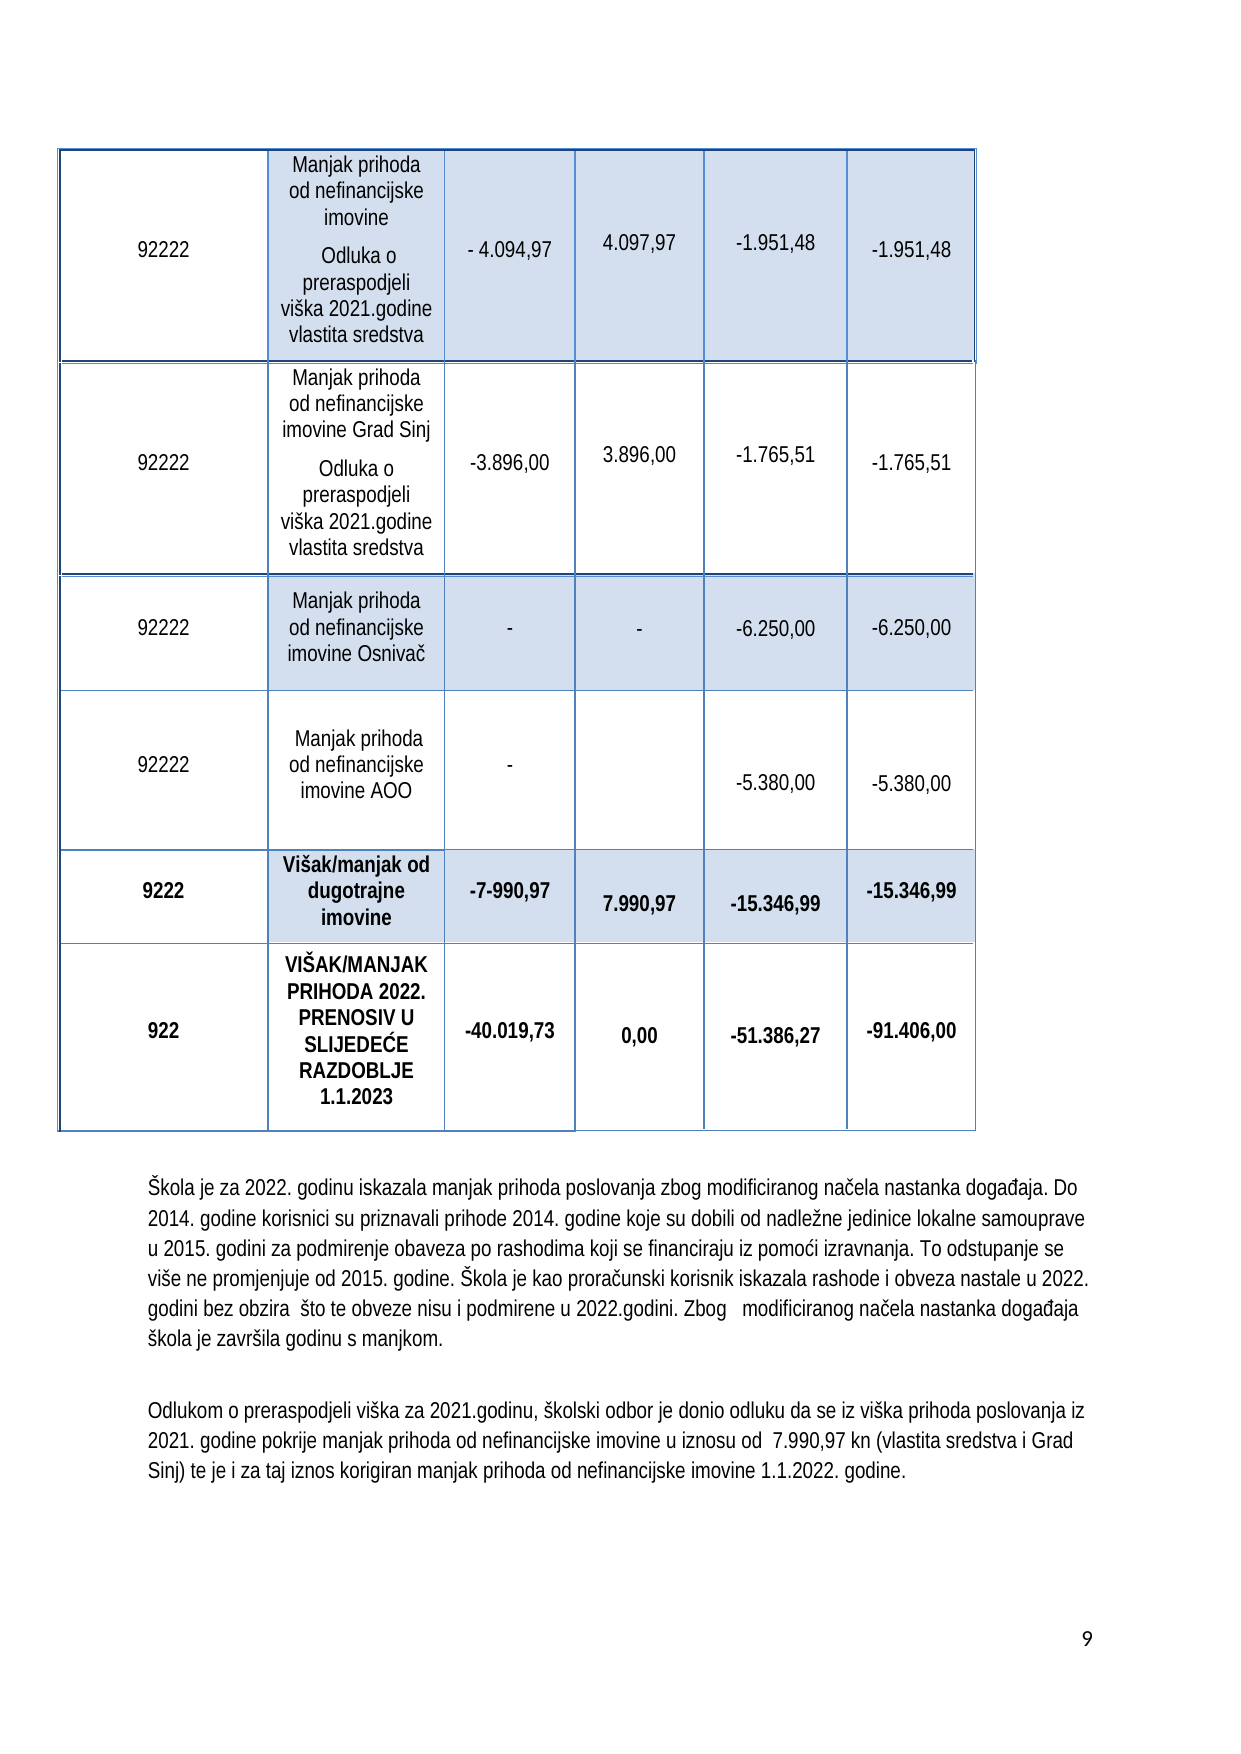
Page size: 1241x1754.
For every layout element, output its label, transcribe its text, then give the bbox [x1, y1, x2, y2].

table_cell Višak/manjak od dugotrajne imovine [269, 851, 444, 942]
table_cell 92222 [61, 691, 267, 849]
text Odlukom o preraspodjeli viška za 2021.godinu, školski odbor je donio odluku da se iz viška prihoda poslovanja iz 2021. godine pokrije manjak prihoda od nefinancijske imovine u iznosu od 7.990,97 kn (vlastita sredstva i Grad Sinj) te je i za taj iznos korigiran manjak prihoda od nefinancijske imovine 1.1.2022. godine. [148, 1397, 1093, 1483]
table_cell 9222 [61, 851, 267, 942]
table_cell -1.951,48 [848, 151, 974, 360]
table_cell -5.380,00 [848, 690, 975, 849]
table_cell - [445, 691, 574, 849]
table_cell [576, 691, 703, 849]
table_cell -1.951,48 [705, 151, 846, 360]
table_cell - [576, 577, 703, 690]
text Škola je za 2022. godinu iskazala manjak prihoda poslovanja zbog modificiranog načela nastanka događaja. Do 2014. godine korisnici su priznavali prihode 2014. godine koje su dobili od nadležne jedinice lokalne samouprave u 2015. godini za podmirenje obaveza po rashodima koji se financiraju iz pomoći izravnanja. To odstupanje se više ne promjenjuje od 2015. godine. Škola je kao proračunski korisnik iskazala rashode i obveza nastale u 2022. godini bez obzira što te obveze nisu i podmirene u 2022.godini. Zbog modificiranog načela nastanka događaja škola je završila godinu s manjkom. [148, 1174, 1093, 1352]
table_cell 922 [61, 944, 267, 1129]
table_cell Manjak prihoda od nefinancijske imovine Odluka o preraspodjeli viška 2021.godine vlastita sredstva [269, 151, 444, 360]
table_cell - 4.094,97 [445, 151, 574, 360]
table_cell - [445, 577, 574, 690]
table_cell -15.346,99 [705, 850, 846, 942]
table_cell -91.406,00 [848, 943, 975, 1129]
table_cell -40.019,73 [445, 944, 574, 1129]
table_cell Manjak prihoda od nefinancijske imovine Grad Sinj Odluka o preraspodjeli viška 2021.godine vlastita sredstva [269, 364, 444, 573]
table_cell Manjak prihoda od nefinancijske imovine Osnivač [269, 577, 444, 690]
table_cell -3.896,00 [445, 364, 574, 573]
table_cell -15.346,99 [848, 849, 975, 942]
table_cell -6.250,00 [705, 577, 846, 690]
table_cell 0,00 [576, 944, 703, 1129]
table_cell -7-990,97 [445, 850, 574, 942]
table_cell -51.386,27 [705, 944, 846, 1129]
table_cell 92222 [61, 360, 267, 573]
table_cell 92222 [61, 573, 267, 690]
table_cell 4.097,97 [576, 151, 703, 360]
table_cell -1.765,51 [705, 364, 846, 573]
table_cell 3.896,00 [576, 364, 703, 573]
table_cell 7.990,97 [576, 850, 703, 942]
table_cell -6.250,00 [848, 573, 975, 690]
table_cell Manjak prihoda od nefinancijske imovine AOO [269, 691, 444, 849]
table_cell -5.380,00 [705, 691, 846, 849]
table_cell -1.765,51 [848, 360, 975, 573]
table_cell VIŠAK/MANJAK PRIHODA 2022. PRENOSIV U SLIJEDEĆE RAZDOBLJE 1.1.2023 [269, 944, 444, 1129]
table_cell 92222 [61, 151, 267, 360]
